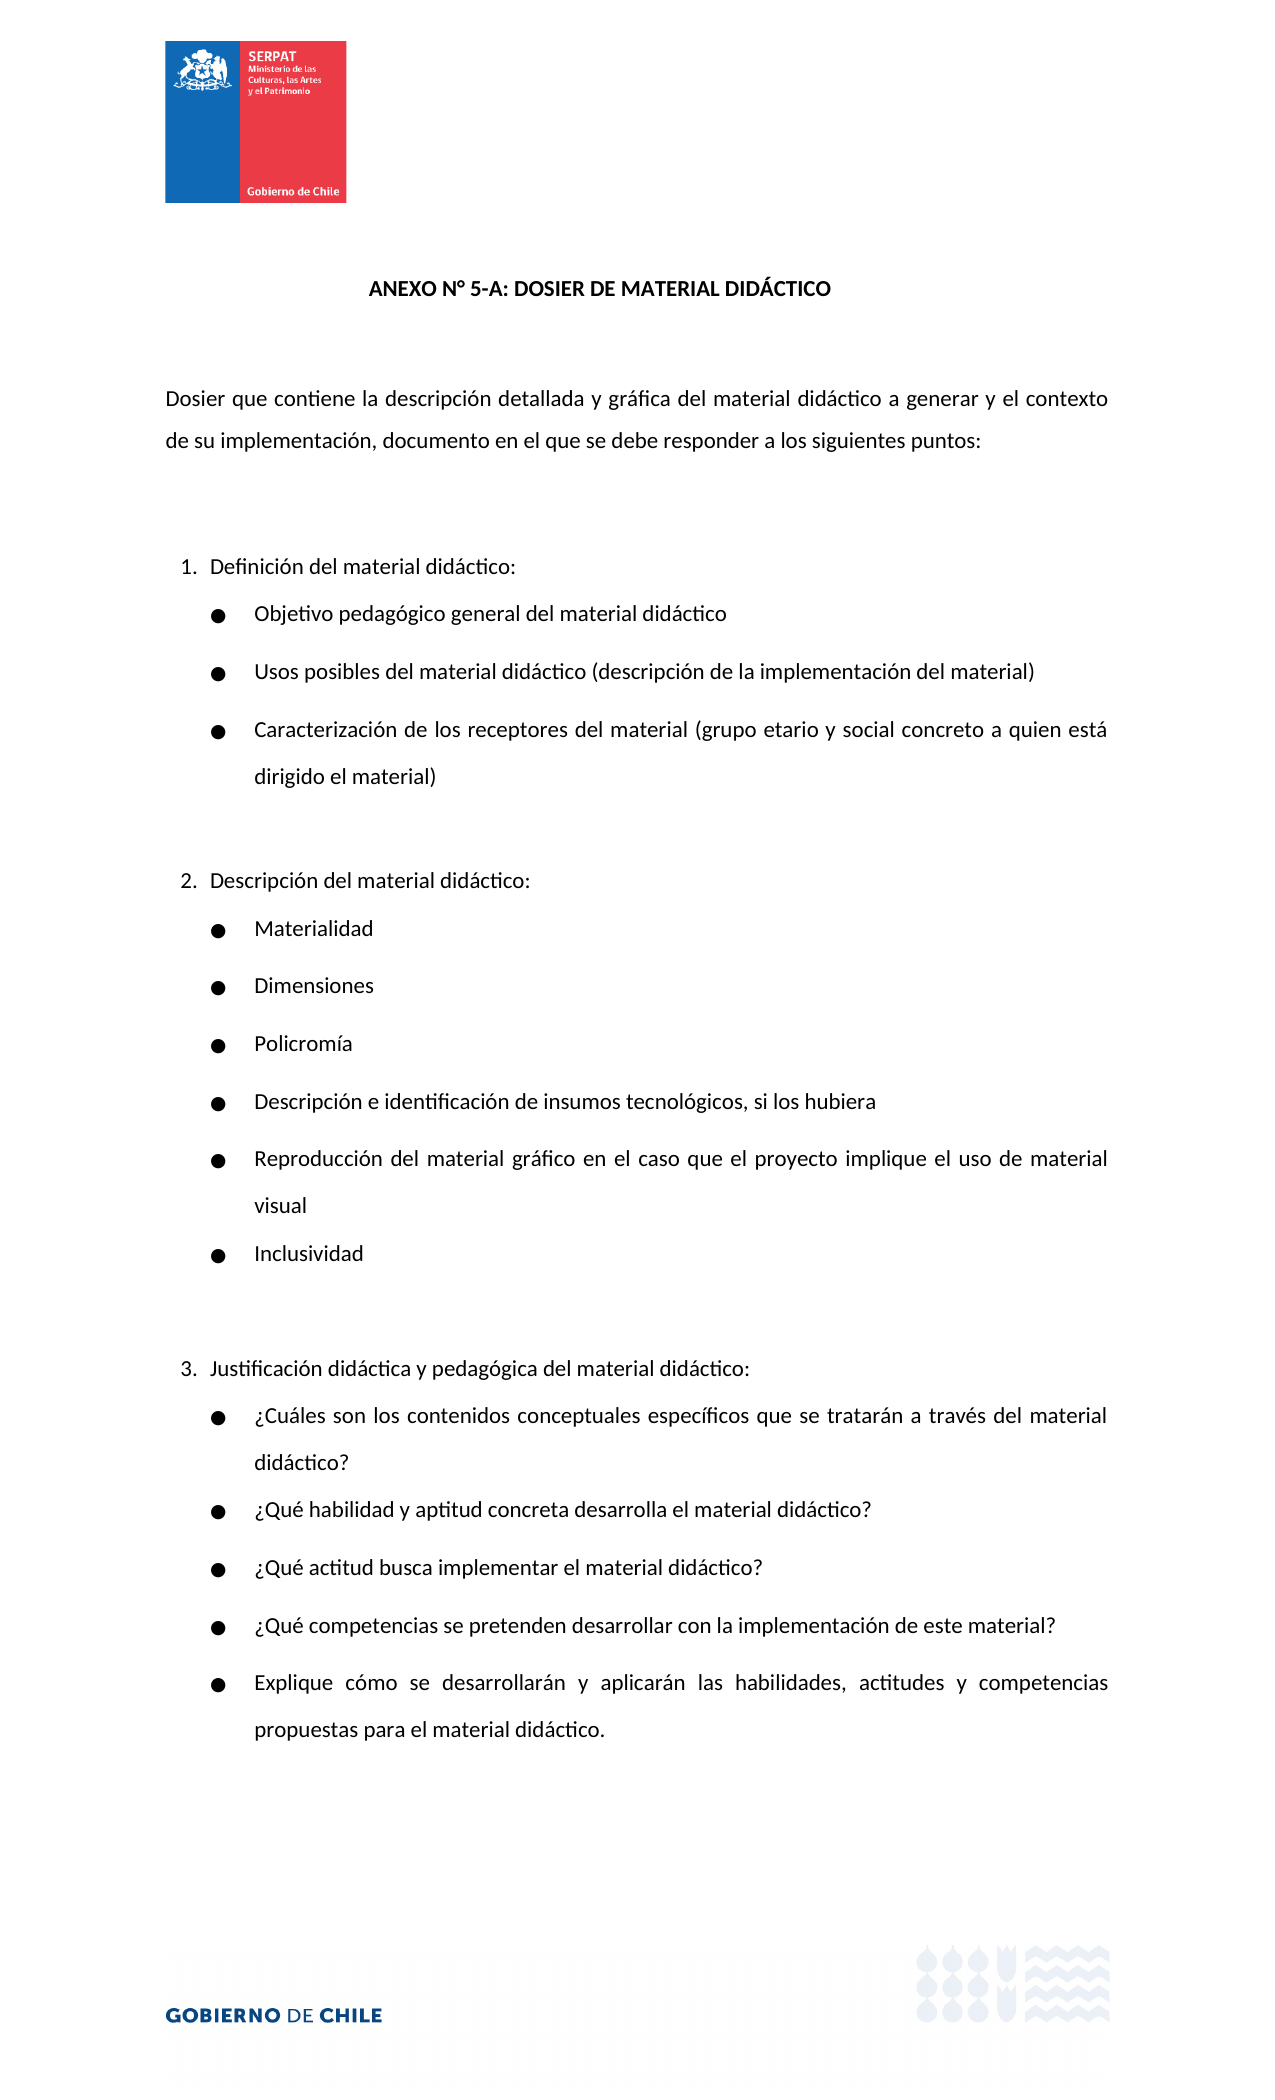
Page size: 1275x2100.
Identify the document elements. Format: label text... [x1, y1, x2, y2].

list Definición del material didáctico: [180, 552, 1109, 580]
list Descripción e identificación de insumos tecnológicos, si los hubiera [210, 1081, 1109, 1120]
list Justificación didáctica y pedagógica del material didáctico: [180, 1354, 1109, 1382]
picture [165, 1945, 1110, 2090]
subtitle ANEXO N° 5-A: DOSIER DE MATERIAL DIDÁCTICO [165, 274, 1034, 302]
list Policromía [210, 1024, 1109, 1062]
list Dimensiones [210, 966, 1109, 1004]
list Inclusividad [210, 1233, 1109, 1272]
list Explique cómo se desarrollarán y aplicarán las habilidades, actitudes y competencias propuestas para el material didáctico. [210, 1663, 1109, 1743]
text Dosier que contiene la descripción detallada y gráfica del material didáctico a generar y el contexto de su implementación, documento en el que se debe responder a los siguientes puntos: [165, 384, 1109, 454]
list Usos posibles del material didáctico (descripción de la implementación del material) [210, 652, 1109, 690]
list ¿Qué actitud busca implementar el material didáctico? [210, 1548, 1109, 1586]
picture [165, 41, 347, 203]
list Descripción del material didáctico: [180, 867, 1109, 894]
list ¿Cuáles son los contenidos conceptuales específicos que se tratarán a través del material didáctico? [210, 1396, 1109, 1476]
list Materialidad [210, 908, 1109, 947]
list Caracterización de los receptores del material (grupo etario y social concreto a quien está dirigido el material) [210, 709, 1109, 790]
list Reproducción del material gráfico en el caso que el proyecto implique el uso de material visual [210, 1139, 1109, 1219]
list Objetivo pedagógico general del material didáctico [210, 594, 1109, 633]
list ¿Qué habilidad y aptitud concreta desarrolla el material didáctico? [210, 1490, 1109, 1528]
list ¿Qué competencias se pretenden desarrollar con la implementación de este material? [210, 1605, 1109, 1644]
